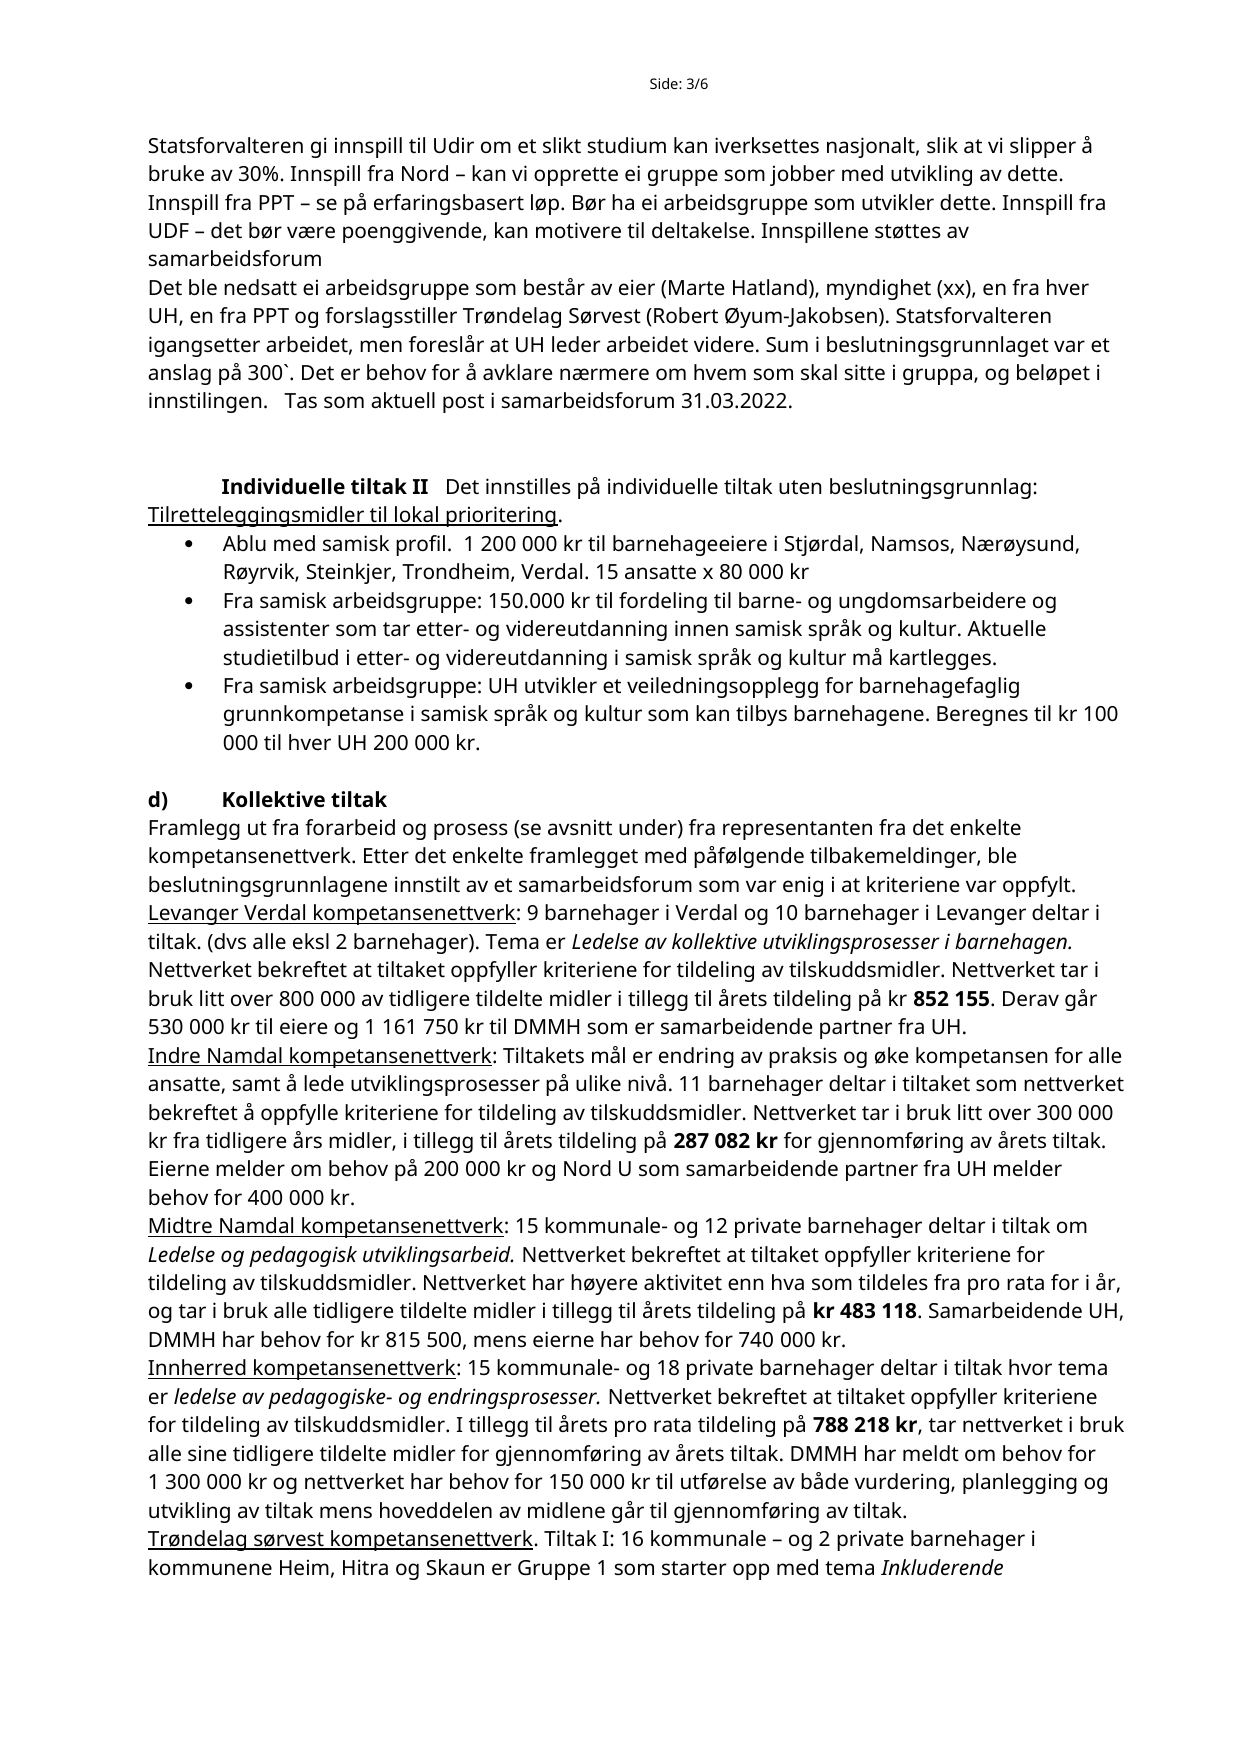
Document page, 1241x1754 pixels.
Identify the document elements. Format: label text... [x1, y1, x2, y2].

text d) Kollektive tiltak [148, 785, 1125, 813]
list Ablu med samisk profil. 1 200 000 kr til barnehageeiere i Stjørdal, Namsos, Nærøysund, Røyrvik, Steinkjer, Trondheim, Verdal. 15 ansatte x 80 000 kr [185, 529, 1125, 586]
text Levanger Verdal kompetansenettverk: 9 barnehager i Verdal og 10 barnehager i Levanger deltar i tiltak. (dvs alle eksl 2 barnehager). Tema er Ledelse av kollektive utviklingsprosesser i barnehagen. Nettverket bekreftet at tiltaket oppfyller kriteriene for tildeling av tilskuddsmidler. Nettverket tar i bruk litt over 800 000 av tidligere tildelte midler i tillegg til årets tildeling på kr 852 155. Derav går 530 000 kr til eiere og 1 161 750 kr til DMMH som er samarbeidende partner fra UH. [148, 898, 1125, 1041]
text Tilretteleggingsmidler til lokal prioritering. [148, 500, 1125, 529]
list Fra samisk arbeidsgruppe: 150.000 kr til fordeling til barne- og ungdomsarbeidere og assistenter som tar etter- og videreutdanning innen samisk språk og kultur. Aktuelle studietilbud i etter- og videreutdanning i samisk språk og kultur må kartlegges. [185, 586, 1125, 671]
text Framlegg ut fra forarbeid og prosess (se avsnitt under) fra representanten fra det enkelte kompetansenettverk. Etter det enkelte framlegget med påfølgende tilbakemeldinger, ble beslutningsgrunnlagene innstilt av et samarbeidsforum som var enig i at kriteriene var oppfylt. [148, 813, 1125, 898]
text Indre Namdal kompetansenettverk: Tiltakets mål er endring av praksis og øke kompetansen for alle ansatte, samt å lede utviklingsprosesser på ulike nivå. 11 barnehager deltar i tiltaket som nettverket bekreftet å oppfylle kriteriene for tildeling av tilskuddsmidler. Nettverket tar i bruk litt over 300 000 kr fra tidligere års midler, i tillegg til årets tildeling på 287 082 kr for gjennomføring av årets tiltak. Eierne melder om behov på 200 000 kr og Nord U som samarbeidende partner fra UH melder behov for 400 000 kr. [148, 1041, 1125, 1211]
text Innherred kompetansenettverk: 15 kommunale- og 18 private barnehager deltar i tiltak hvor tema er ledelse av pedagogiske- og endringsprosesser. Nettverket bekreftet at tiltaket oppfyller kriteriene for tildeling av tilskuddsmidler. I tillegg til årets pro rata tildeling på 788 218 kr, tar nettverket i bruk alle sine tidligere tildelte midler for gjennomføring av årets tiltak. DMMH har meldt om behov for 1 300 000 kr og nettverket har behov for 150 000 kr til utførelse av både vurdering, planlegging og utvikling av tiltak mens hoveddelen av midlene går til gjennomføring av tiltak. [148, 1353, 1125, 1524]
text Individuelle tiltak II Det innstilles på individuelle tiltak uten beslutningsgrunnlag: [148, 472, 1125, 500]
text Det ble nedsatt ei arbeidsgruppe som består av eier (Marte Hatland), myndighet (xx), en fra hver UH, en fra PPT og forslagsstiller Trøndelag Sørvest (Robert Øyum-Jakobsen). Statsforvalteren igangsetter arbeidet, men foreslår at UH leder arbeidet videre. Sum i beslutningsgrunnlaget var et anslag på 300`. Det er behov for å avklare nærmere om hvem som skal sitte i gruppa, og beløpet i innstilingen. Tas som aktuell post i samarbeidsforum 31.03.2022. [148, 273, 1125, 415]
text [148, 131, 1125, 273]
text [148, 1524, 1125, 1581]
list Fra samisk arbeidsgruppe: UH utvikler et veiledningsopplegg for barnehagefaglig grunnkompetanse i samisk språk og kultur som kan tilbys barnehagene. Beregnes til kr 100 000 til hver UH 200 000 kr. [185, 671, 1125, 756]
text Midtre Namdal kompetansenettverk: 15 kommunale- og 12 private barnehager deltar i tiltak om Ledelse og pedagogisk utviklingsarbeid. Nettverket bekreftet at tiltaket oppfyller kriteriene for tildeling av tilskuddsmidler. Nettverket har høyere aktivitet enn hva som tildeles fra pro rata for i år, og tar i bruk alle tidligere tildelte midler i tillegg til årets tildeling på kr 483 118. Samarbeidende UH, DMMH har behov for kr 815 500, mens eierne har behov for 740 000 kr. [148, 1211, 1125, 1353]
